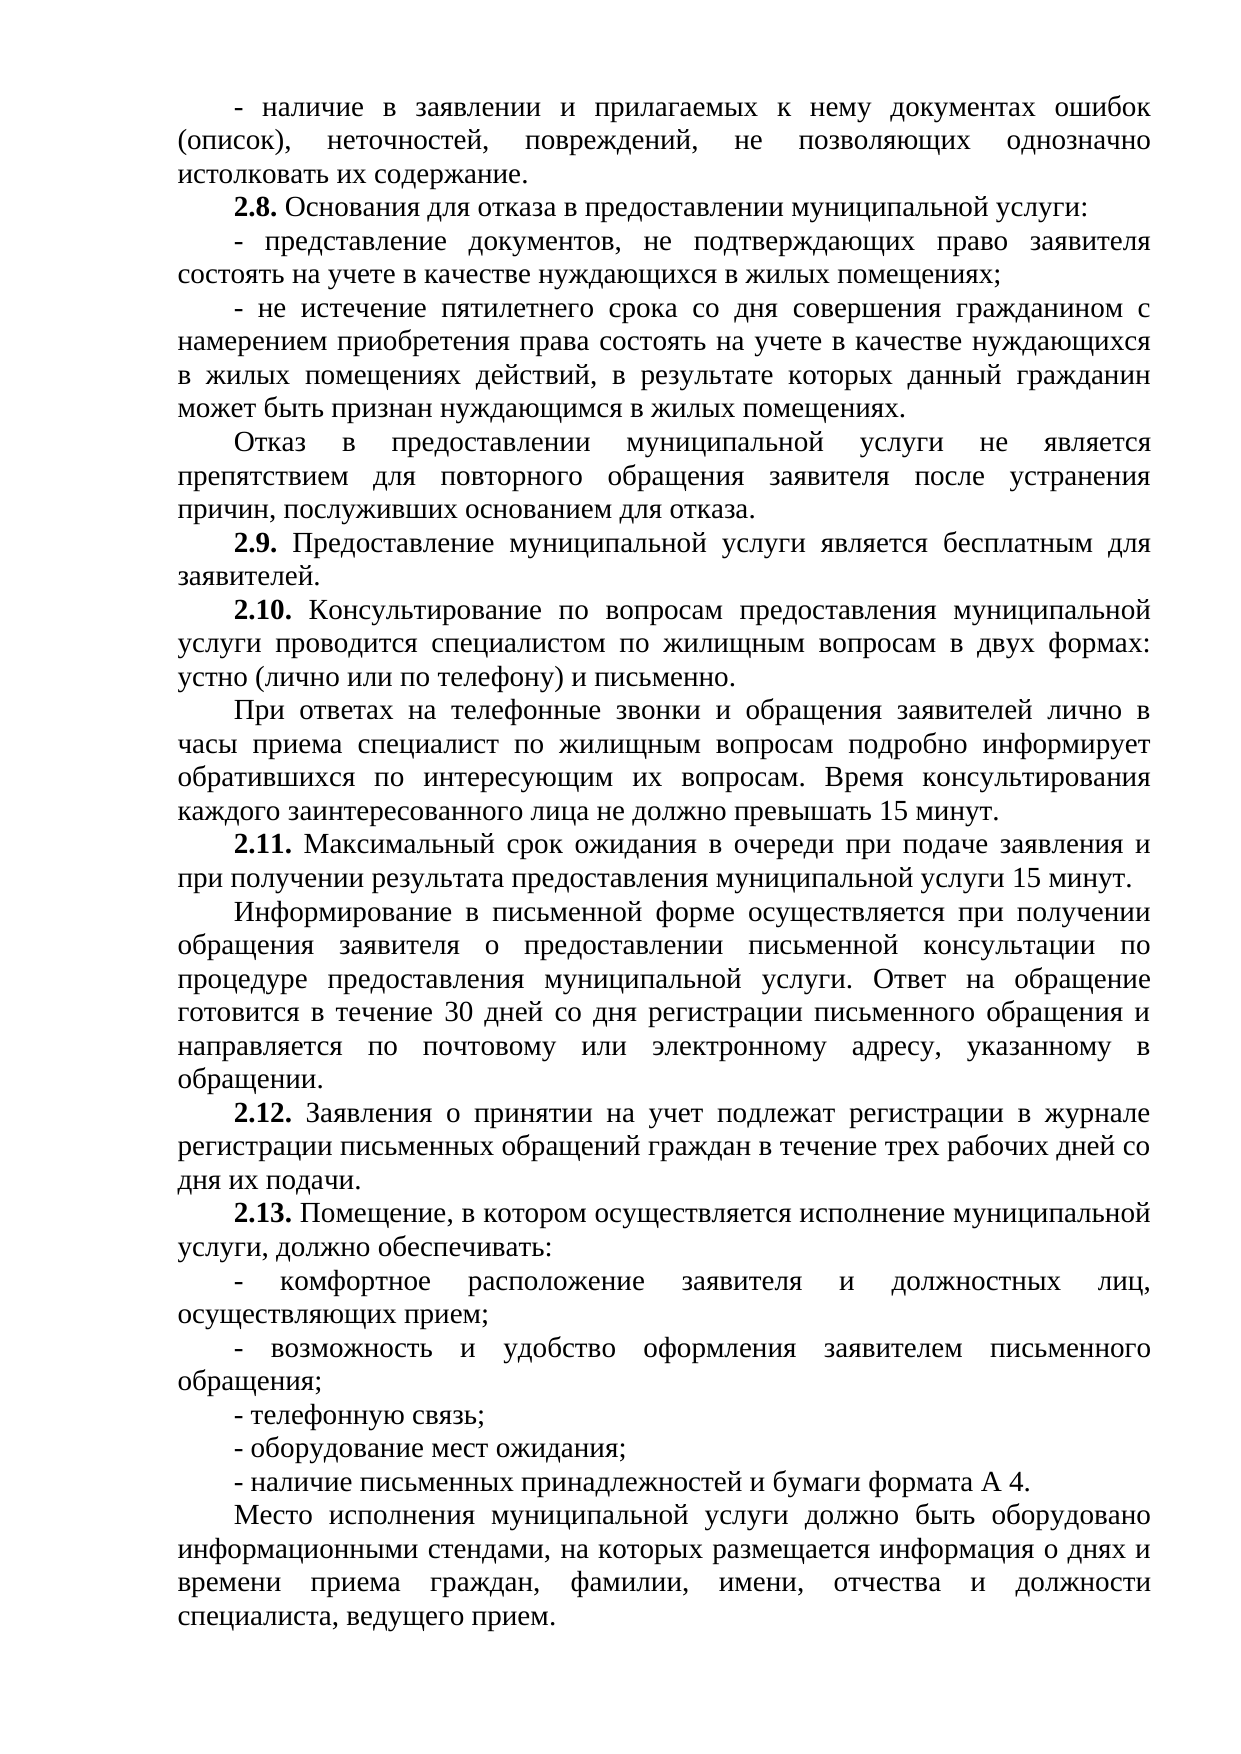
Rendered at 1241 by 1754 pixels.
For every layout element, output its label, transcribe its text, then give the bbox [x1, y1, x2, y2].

text При ответах на телефонные звонки и обращения заявителей лично в часы приема специалист по жилищным вопросам подробно информирует обратившихся по интересующим их вопросам. Время консультирования каждого заинтересованного лица не должно превышать 15 минут. [177, 692, 1152, 827]
text 2.11. Максимальный срок ожидания в очереди при подаче заявления и при получении результата предоставления муниципальной услуги 15 минут. [177, 827, 1152, 894]
text 2.12. Заявления о принятии на учет подлежат регистрации в журнале регистрации письменных обращений граждан в течение трех рабочих дней со дня их подачи. [177, 1095, 1152, 1196]
text Место исполнения муниципальной услуги должно быть оборудовано информационными стендами, на которых размещается информация о днях и времени приема граждан, фамилии, имени, отчества и должности специалиста, ведущего прием. [177, 1497, 1152, 1632]
text - возможность и удобство оформления заявителем письменного обращения; [177, 1330, 1152, 1397]
text - представление документов, не подтверждающих право заявителя состоять на учете в качестве нуждающихся в жилых помещениях; [177, 223, 1152, 290]
text - комфортное расположение заявителя и должностных лиц, осуществляющих прием; [177, 1263, 1152, 1330]
text - телефонную связь; [177, 1397, 1152, 1430]
text 2.9. Предоставление муниципальной услуги является бесплатным для заявителей. [177, 525, 1152, 592]
text Отказ в предоставлении муниципальной услуги не является препятствием для повторного обращения заявителя после устранения причин, послуживших основанием для отказа. [177, 424, 1152, 525]
text 2.13. Помещение, в котором осуществляется исполнение муниципальной услуги, должно обеспечивать: [177, 1196, 1152, 1263]
text Информирование в письменной форме осуществляется при получении обращения заявителя о предоставлении письменной консультации по процедуре предоставления муниципальной услуги. Ответ на обращение готовится в течение 30 дней со дня регистрации письменного обращения и направляется по почтовому или электронному адресу, указанному в обращении. [177, 894, 1152, 1095]
text - не истечение пятилетнего срока со дня совершения гражданином с намерением приобретения права состоять на учете в качестве нуждающихся в жилых помещениях действий, в результате которых данный гражданин может быть признан нуждающимся в жилых помещениях. [177, 290, 1152, 424]
text 2.10. Консультирование по вопросам предоставления муниципальной услуги проводится специалистом по жилищным вопросам в двух формах: устно (лично или по телефону) и письменно. [177, 592, 1152, 692]
text - наличие письменных принадлежностей и бумаги формата A 4. [177, 1464, 1152, 1497]
text - наличие в заявлении и прилагаемых к нему документах ошибок (описок), неточностей, повреждений, не позволяющих однозначно истолковать их содержание. [177, 89, 1152, 189]
text 2.8. Основания для отказа в предоставлении муниципальной услуги: [177, 189, 1152, 223]
text - оборудование мест ожидания; [177, 1430, 1152, 1464]
